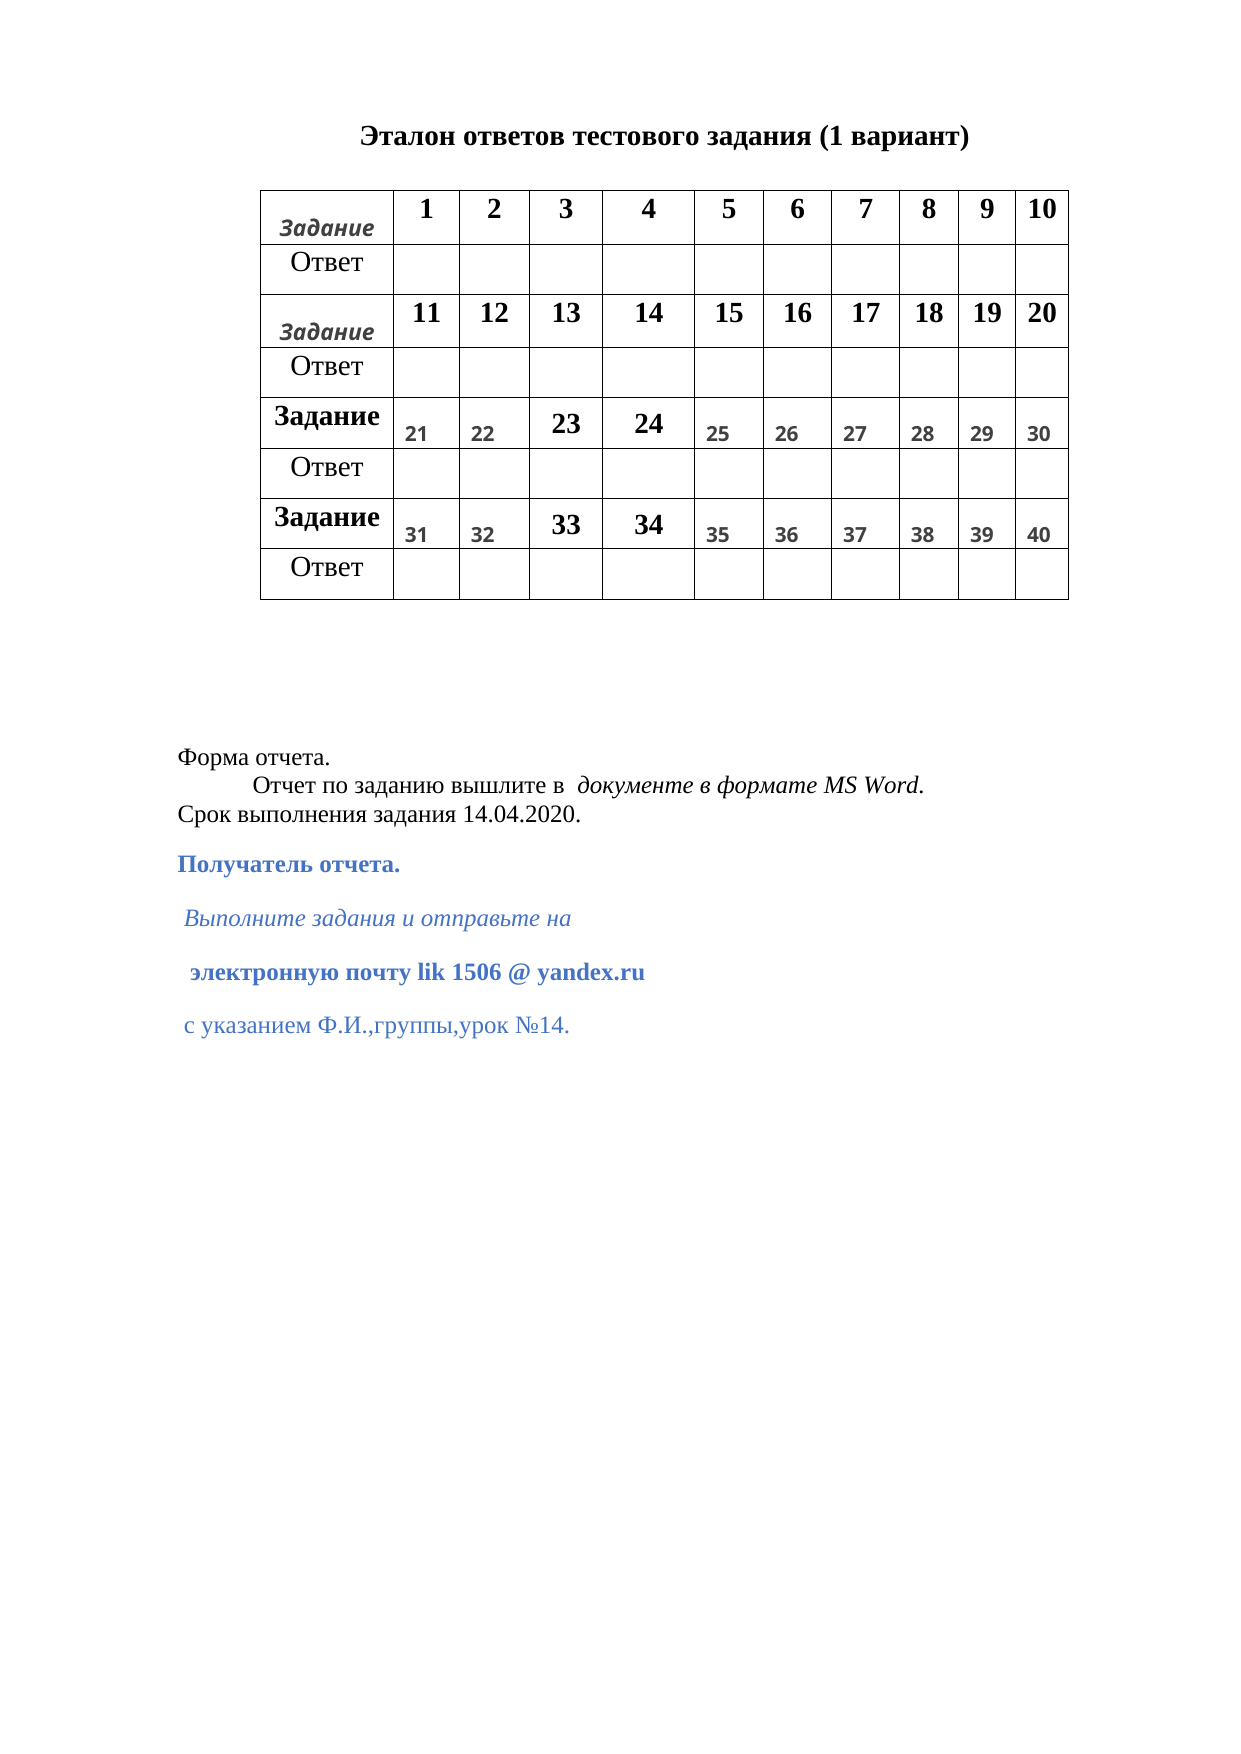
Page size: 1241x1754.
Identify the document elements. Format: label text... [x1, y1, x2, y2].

table_cell [460, 245, 529, 294]
table_header 8 [900, 191, 958, 243]
table_cell [460, 549, 529, 598]
table_cell [394, 449, 459, 498]
table_cell [764, 549, 831, 598]
table_cell [460, 449, 529, 498]
table_cell [695, 549, 763, 598]
table_cell 35 [695, 499, 763, 548]
table_cell [394, 549, 459, 598]
table_cell 11 [394, 295, 459, 347]
table_cell [530, 549, 602, 598]
table_cell 31 [394, 499, 459, 548]
table_cell [832, 449, 899, 498]
table_cell 16 [764, 295, 831, 347]
subtitle с указанием Ф.И.,группы,урок №14. [177, 1011, 1152, 1039]
table_cell 28 [900, 398, 958, 448]
table_header 6 [764, 191, 831, 243]
text Эталон ответов тестового задания (1 вариант) [177, 118, 1152, 152]
table_cell [1016, 245, 1068, 294]
table_cell [959, 348, 1015, 397]
table_cell [900, 348, 958, 397]
table_cell Задание [261, 499, 393, 548]
subtitle Выполните задания и отправьте на [177, 903, 1152, 932]
table_cell 17 [832, 295, 899, 347]
table_cell [603, 549, 694, 598]
table_cell 40 [1016, 499, 1068, 548]
table_cell [900, 245, 958, 294]
table_cell 34 [603, 499, 694, 548]
table_cell 27 [832, 398, 899, 448]
subtitle электронную почту lik 1506 @ yandex.ru [177, 957, 1152, 985]
table_cell 18 [900, 295, 958, 347]
subtitle Получатель отчета. [177, 849, 1152, 878]
table_cell [695, 348, 763, 397]
table_cell [900, 449, 958, 498]
table_cell 37 [832, 499, 899, 548]
table_cell [900, 549, 958, 598]
table_cell [603, 449, 694, 498]
table_header 5 [695, 191, 763, 243]
table_cell 39 [959, 499, 1015, 548]
table_cell Ответ [261, 348, 393, 397]
table_cell Задание [261, 398, 393, 448]
table_header Задание [261, 191, 393, 243]
table_cell 38 [900, 499, 958, 548]
table_cell [695, 449, 763, 498]
table_cell 32 [460, 499, 529, 548]
list Отчет по заданию вышлите в документе в формате MS Word. [252, 771, 1152, 799]
table_cell 13 [530, 295, 602, 347]
table_cell 33 [530, 499, 602, 548]
table_cell [530, 449, 602, 498]
table_cell [959, 449, 1015, 498]
table_header 2 [460, 191, 529, 243]
table_cell [959, 549, 1015, 598]
table_header 7 [832, 191, 899, 243]
table_cell [530, 245, 602, 294]
table_cell Задание [261, 295, 393, 347]
table_cell Ответ [261, 549, 393, 598]
table_cell [530, 348, 602, 397]
table_cell 25 [695, 398, 763, 448]
table_cell 26 [764, 398, 831, 448]
table_cell Ответ [261, 449, 393, 498]
table_cell [959, 245, 1015, 294]
table_cell [603, 348, 694, 397]
table_cell [832, 348, 899, 397]
table_cell 14 [603, 295, 694, 347]
table_cell 29 [959, 398, 1015, 448]
table_cell [764, 348, 831, 397]
table_header 3 [530, 191, 602, 243]
table_cell 19 [959, 295, 1015, 347]
table_cell [832, 549, 899, 598]
table_cell 22 [460, 398, 529, 448]
table_header 9 [959, 191, 1015, 243]
table_cell [394, 348, 459, 397]
table_cell 20 [1016, 295, 1068, 347]
table_cell 21 [394, 398, 459, 448]
table_cell [460, 348, 529, 397]
table_cell 15 [695, 295, 763, 347]
table_cell [1016, 549, 1068, 598]
table_cell 23 [530, 398, 602, 448]
text Форма отчета. [177, 742, 1152, 771]
table_cell [1016, 348, 1068, 397]
table_cell [764, 245, 831, 294]
table_cell Ответ [261, 245, 393, 294]
table_cell 24 [603, 398, 694, 448]
table_cell [764, 449, 831, 498]
table_cell [695, 245, 763, 294]
table_header 4 [603, 191, 694, 243]
table_cell 12 [460, 295, 529, 347]
table_header 10 [1016, 191, 1068, 243]
table_cell [832, 245, 899, 294]
table_cell 30 [1016, 398, 1068, 448]
table_cell [603, 245, 694, 294]
table_cell 36 [764, 499, 831, 548]
text Срок выполнения задания 14.04.2020. [177, 799, 1152, 828]
table_cell [394, 245, 459, 294]
table_cell [1016, 449, 1068, 498]
table_header 1 [394, 191, 459, 243]
